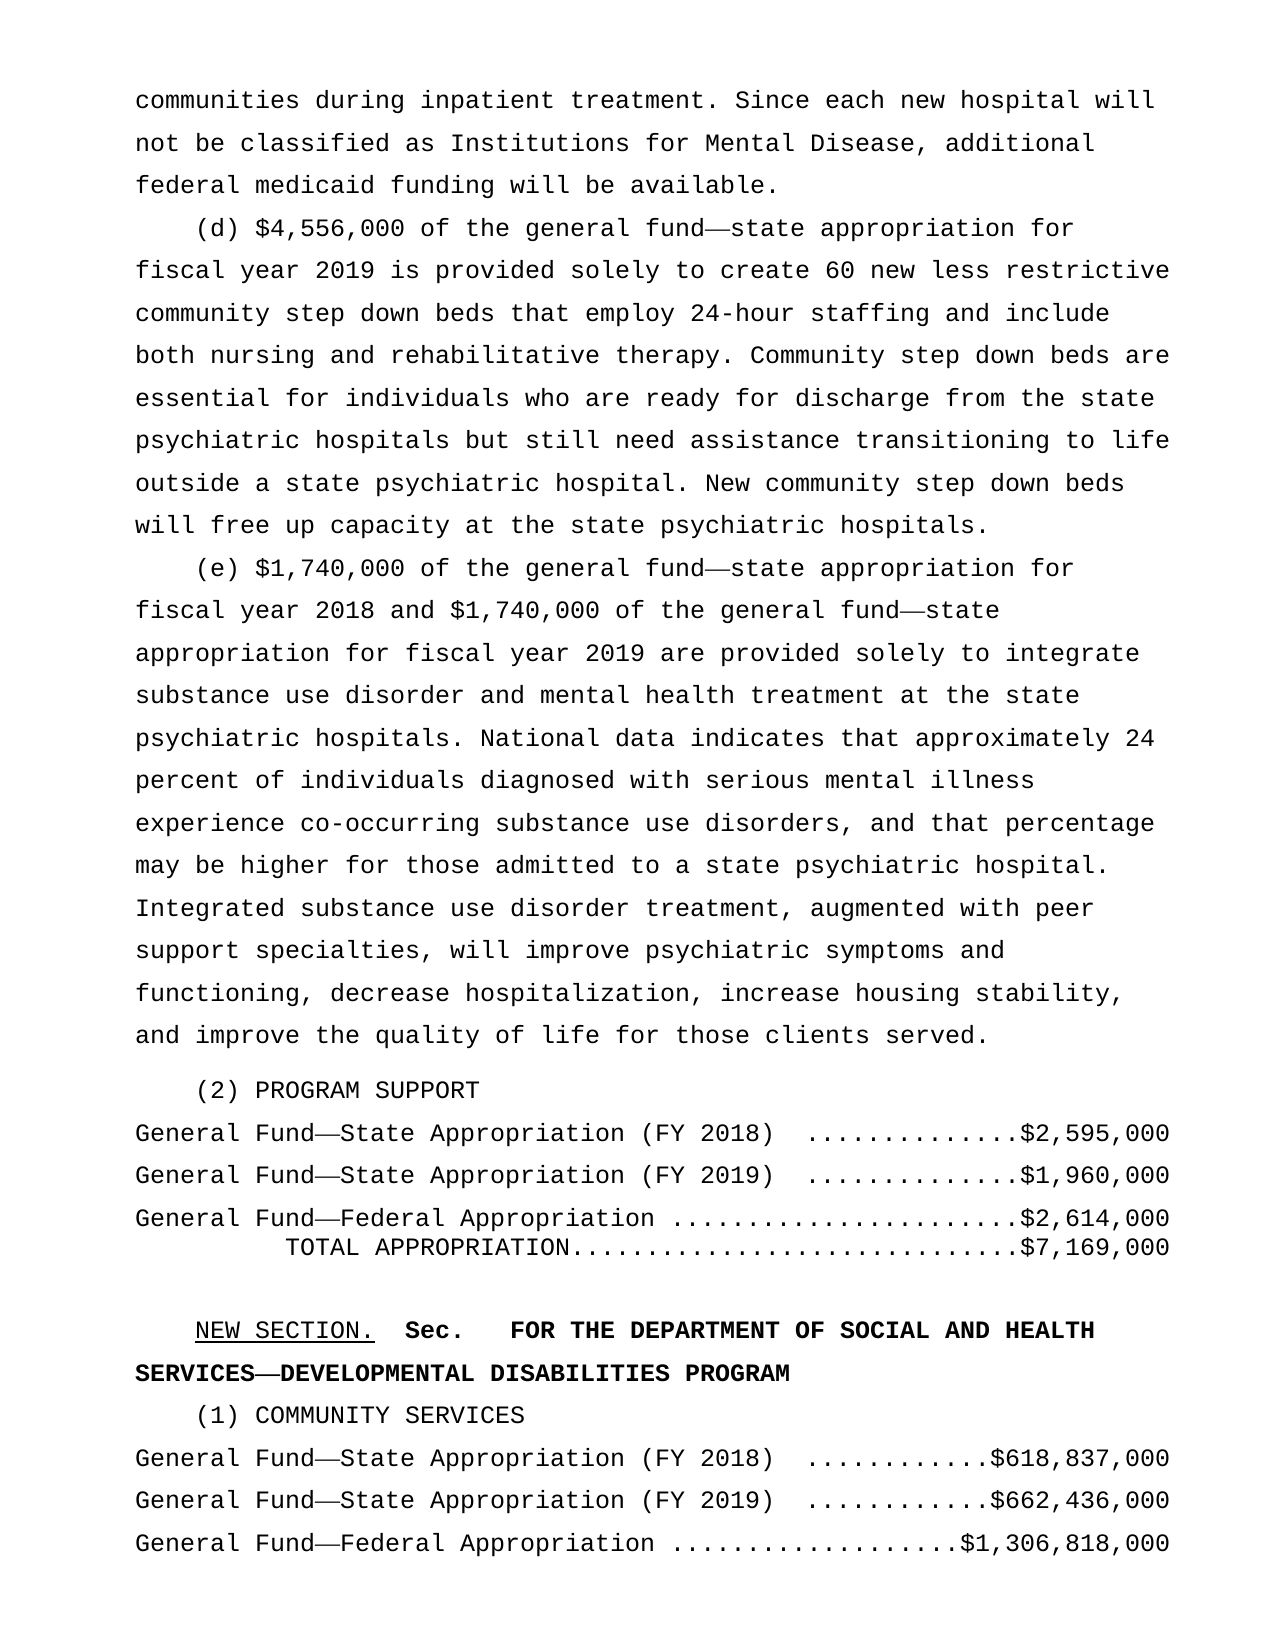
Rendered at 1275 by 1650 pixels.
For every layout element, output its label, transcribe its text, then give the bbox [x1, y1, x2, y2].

text (2) PROGRAM SUPPORT [135, 1065, 1170, 1107]
text General Fund—State Appropriation (FY 2019) $1,960,000 [135, 1150, 1170, 1192]
text (d) $4,556,000 of the general fund—state appropriation for fiscal year 2019 is provided solely to create 60 new less restrictive community step down beds that employ 24-hour staffing and include both nursing and rehabilitative therapy. Community step down beds are essential for individuals who are ready for discharge from the state psychiatric hospitals but still need assistance transitioning to life outside a state psychiatric hospital. New community step down beds will free up capacity at the state psychiatric hospitals. [135, 202, 1170, 542]
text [135, 75, 1170, 202]
text General Fund—State Appropriation (FY 2018) $2,595,000 [135, 1107, 1170, 1150]
text General Fund—Federal Appropriation $2,614,000 [135, 1192, 1170, 1235]
text General Fund—State Appropriation (FY 2018) $618,837,000 [135, 1432, 1170, 1475]
text NEW SECTION. Sec. FOR THE DEPARTMENT OF SOCIAL AND HEALTH SERVICES—DEVELOPMENTAL DISABILITIES PROGRAM [135, 1305, 1170, 1390]
text TOTAL APPROPRIATION $7,169,000 [135, 1235, 1170, 1263]
text General Fund—State Appropriation (FY 2019) $662,436,000 [135, 1475, 1170, 1517]
text (1) COMMUNITY SERVICES [135, 1390, 1170, 1432]
text (e) $1,740,000 of the general fund—state appropriation for fiscal year 2018 and $1,740,000 of the general fund—state appropriation for fiscal year 2019 are provided solely to integrate substance use disorder and mental health treatment at the state psychiatric hospitals. National data indicates that approximately 24 percent of individuals diagnosed with serious mental illness experience co-occurring substance use disorders, and that percentage may be higher for those admitted to a state psychiatric hospital. Integrated substance use disorder treatment, augmented with peer support specialties, will improve psychiatric symptoms and functioning, decrease hospitalization, increase housing stability, and improve the quality of life for those clients served. [135, 542, 1170, 1052]
text General Fund—Federal Appropriation $1,306,818,000 [135, 1517, 1170, 1560]
